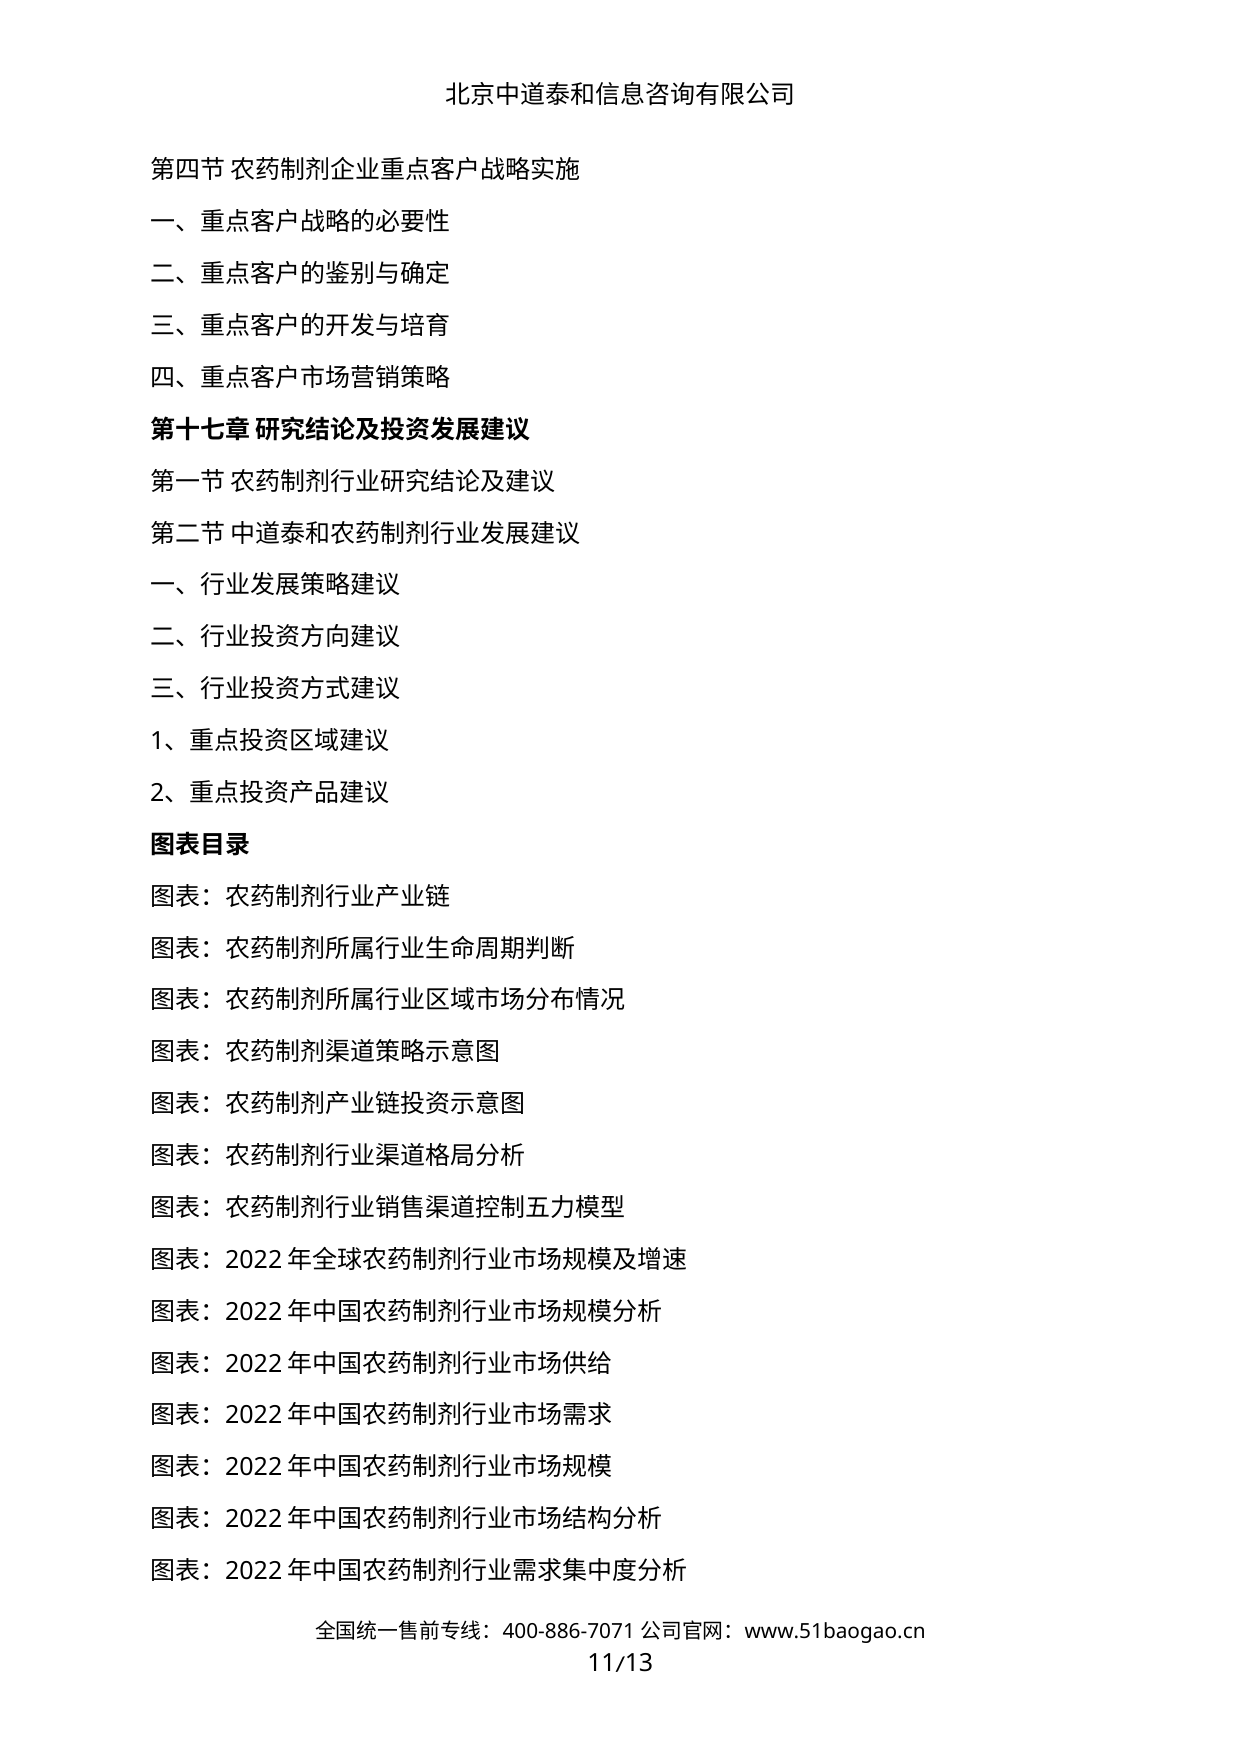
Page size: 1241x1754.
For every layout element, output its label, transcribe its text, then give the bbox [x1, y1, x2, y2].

text 一、行业发展策略建议 [150, 565, 1090, 601]
text 二、行业投资方向建议 [150, 617, 1090, 653]
text 第四节 农药制剂企业重点客户战略实施 [150, 150, 1090, 186]
text 1、重点投资区域建议 [150, 721, 1090, 757]
text 二、重点客户的鉴别与确定 [150, 254, 1090, 290]
text 2、重点投资产品建议 [150, 772, 1090, 809]
text 一、重点客户战略的必要性 [150, 202, 1090, 238]
text 图表：2022年中国农药制剂行业市场供给 [150, 1343, 1090, 1379]
text 图表：2022年中国农药制剂行业需求集中度分析 [150, 1551, 1090, 1587]
text 图表：农药制剂行业产业链 [150, 876, 1090, 912]
text 图表：农药制剂所属行业区域市场分布情况 [150, 980, 1090, 1016]
text 第十七章 研究结论及投资发展建议 [150, 409, 1090, 446]
text 图表：农药制剂所属行业生命周期判断 [150, 928, 1090, 964]
text 图表：2022年中国农药制剂行业市场规模 [150, 1447, 1090, 1483]
text 三、重点客户的开发与培育 [150, 306, 1090, 342]
text 图表：农药制剂渠道策略示意图 [150, 1032, 1090, 1068]
text 图表：2022年中国农药制剂行业市场结构分析 [150, 1499, 1090, 1535]
text 图表：农药制剂产业链投资示意图 [150, 1084, 1090, 1120]
text 图表：农药制剂行业渠道格局分析 [150, 1136, 1090, 1172]
text 图表：2022年中国农药制剂行业市场规模分析 [150, 1291, 1090, 1327]
text 第二节 中道泰和农药制剂行业发展建议 [150, 513, 1090, 549]
text 图表目录 [150, 824, 1090, 861]
text 图表：2022年全球农药制剂行业市场规模及增速 [150, 1239, 1090, 1276]
text 第一节 农药制剂行业研究结论及建议 [150, 461, 1090, 497]
text 三、行业投资方式建议 [150, 669, 1090, 705]
text 四、重点客户市场营销策略 [150, 357, 1090, 394]
text 图表：农药制剂行业销售渠道控制五力模型 [150, 1187, 1090, 1224]
text 图表：2022年中国农药制剂行业市场需求 [150, 1395, 1090, 1431]
